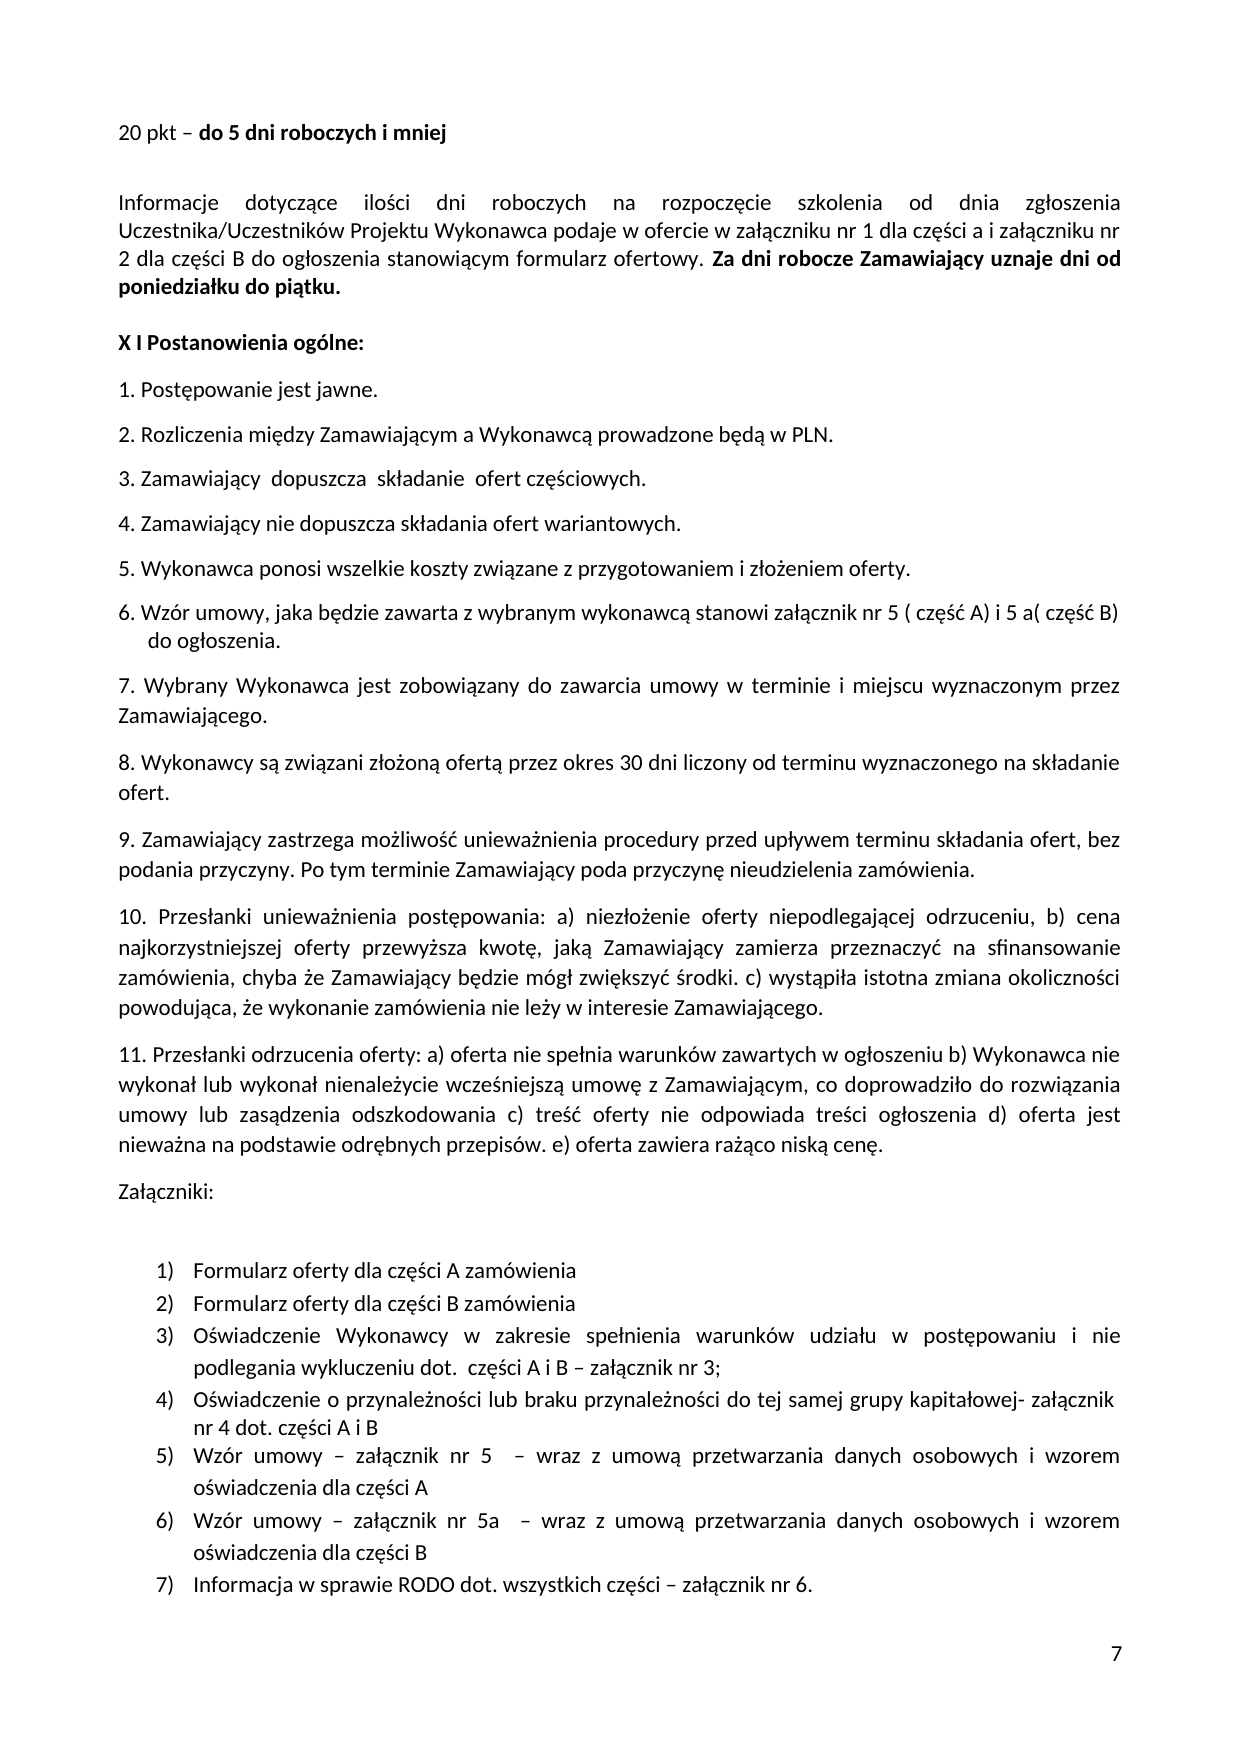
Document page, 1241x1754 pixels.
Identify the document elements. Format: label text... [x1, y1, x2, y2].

text 4. Zamawiający nie dopuszcza składania ofert wariantowych. [118, 509, 1122, 537]
text 8. Wykonawcy są związani złożoną ofertą przez okres 30 dni liczony od terminu wyznaczonego na składanie ofert. [118, 748, 1122, 807]
list Formularz oferty dla części A zamówienia [156, 1257, 1122, 1284]
list Oświadczenie Wykonawcy w zakresie spełnienia warunków udziału w postępowaniu i nie podlegania wykluczeniu dot. części A i B – załącznik nr 3; [156, 1321, 1122, 1381]
text 10. Przesłanki unieważnienia postępowania: a) niezłożenie oferty niepodlegającej odrzuceniu, b) cena najkorzystniejszej oferty przewyższa kwotę, jaką Zamawiający zamierza przeznaczyć na sfinansowanie zamówienia, chyba że Zamawiający będzie mógł zwiększyć środki. c) wystąpiła istotna zmiana okoliczności powodująca, że wykonanie zamówienia nie leży w interesie Zamawiającego. [118, 902, 1122, 1021]
text 20 pkt – do 5 dni roboczych i mniej [118, 118, 1122, 146]
text 11. Przesłanki odrzucenia oferty: a) oferta nie spełnia warunków zawartych w ogłoszeniu b) Wykonawca nie wykonał lub wykonał nienależycie wcześniejszą umowę z Zamawiającym, co doprowadziło do rozwiązania umowy lub zasądzenia odszkodowania c) treść oferty nie odpowiada treści ogłoszenia d) oferta jest nieważna na podstawie odrębnych przepisów. e) oferta zawiera rażąco niską cenę. [118, 1040, 1122, 1159]
text Załączniki: [118, 1177, 1122, 1206]
text 9. Zamawiający zastrzega możliwość unieważnienia procedury przed upływem terminu składania ofert, bez podania przyczyny. Po tym terminie Zamawiający poda przyczynę nieudzielenia zamówienia. [118, 825, 1122, 884]
text 5. Wykonawca ponosi wszelkie koszty związane z przygotowaniem i złożeniem oferty. [118, 554, 1122, 582]
list Formularz oferty dla części B zamówienia [156, 1289, 1122, 1317]
list Oświadczenie o przynależności lub braku przynależności do tej samej grupy kapitałowej- załącznik nr 4 dot. części A i B [156, 1385, 1122, 1441]
list Wzór umowy – załącznik nr 5a – wraz z umową przetwarzania danych osobowych i wzorem oświadczenia dla części B [156, 1506, 1122, 1566]
text 7. Wybrany Wykonawca jest zobowiązany do zawarcia umowy w terminie i miejscu wyznaczonym przez Zamawiającego. [118, 671, 1122, 729]
list Informacja w sprawie RODO dot. wszystkich części – załącznik nr 6. [156, 1570, 1122, 1598]
text 1. Postępowanie jest jawne. [118, 375, 1122, 403]
text X I Postanowienia ogólne: [118, 328, 1122, 356]
text Informacje dotyczące ilości dni roboczych na rozpoczęcie szkolenia od dnia zgłoszenia Uczestnika/Uczestników Projektu Wykonawca podaje w ofercie w załączniku nr 1 dla części a i załączniku nr 2 dla części B do ogłoszenia stanowiącym formularz ofertowy. Za dni robocze Zamawiający uznaje dni od poniedziałku do piątku. [118, 188, 1122, 300]
text 2. Rozliczenia między Zamawiającym a Wykonawcą prowadzone będą w PLN. [118, 420, 1122, 448]
text 3. Zamawiający dopuszcza składanie ofert częściowych. [118, 464, 1122, 492]
text 6. Wzór umowy, jaka będzie zawarta z wybranym wykonawcą stanowi załącznik nr 5 ( część A) i 5 a( część B) do ogłoszenia. [118, 598, 1122, 654]
list Wzór umowy – załącznik nr 5 – wraz z umową przetwarzania danych osobowych i wzorem oświadczenia dla części A [156, 1441, 1122, 1502]
